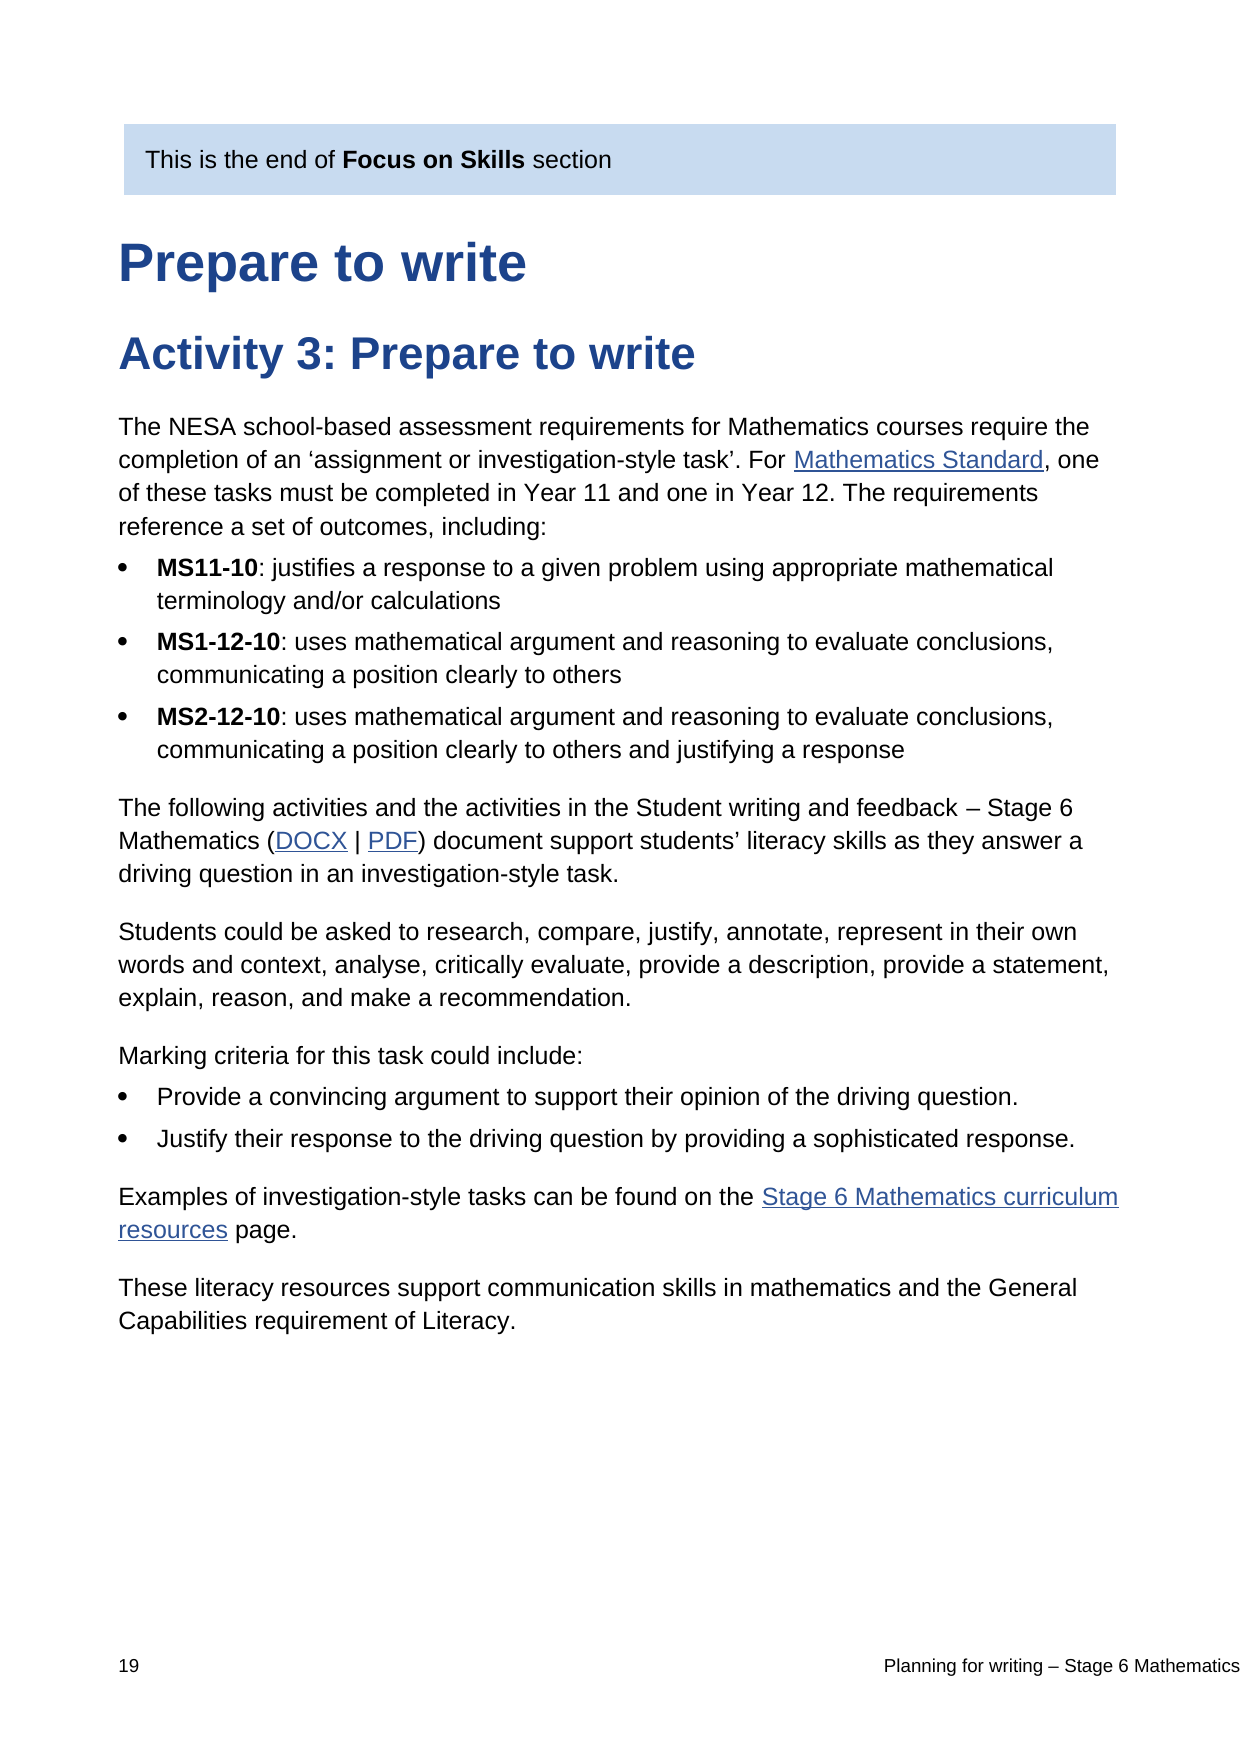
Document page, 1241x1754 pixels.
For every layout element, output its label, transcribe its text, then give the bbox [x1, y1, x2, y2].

list MS1-12-10: uses mathematical argument and reasoning to evaluate conclusions, communicating a position clearly to others [118, 627, 1122, 689]
list Justify their response to the driving question by providing a sophisticated response. [118, 1124, 1122, 1153]
subtitle Activity 3: Prepare to write [118, 327, 1122, 379]
text The following activities and the activities in the Student writing and feedback – Stage 6 Mathematics (DOCX | PDF) document support students’ literacy skills as they answer a driving question in an investigation-style task. [118, 793, 1122, 888]
subtitle Prepare to write [118, 230, 1122, 293]
text Students could be asked to research, compare, justify, annotate, represent in their own words and context, analyse, critically evaluate, provide a description, provide a statement, explain, reason, and make a recommendation. [118, 917, 1122, 1012]
text The NESA school-based assessment requirements for Mathematics courses require the completion of an ‘assignment or investigation-style task’. For Mathematics Standard, one of these tasks must be completed in Year 11 and one in Year 12. The requirements reference a set of outcomes, including: [118, 412, 1122, 540]
text Examples of investigation-style tasks can be found on the Stage 6 Mathematics curriculum resources page. [118, 1182, 1122, 1244]
list MS11-10: justifies a response to a given problem using appropriate mathematical terminology and/or calculations [118, 553, 1122, 615]
text Marking criteria for this task could include: [118, 1041, 1122, 1070]
list MS2-12-10: uses mathematical argument and reasoning to evaluate conclusions, communicating a position clearly to others and justifying a response [118, 702, 1122, 764]
list Provide a convincing argument to support their opinion of the driving question. [118, 1082, 1122, 1111]
text These literacy resources support communication skills in mathematics and the General Capabilities requirement of Literacy. [118, 1273, 1122, 1335]
text This is the end of Focus on Skills section [124, 124, 1116, 195]
